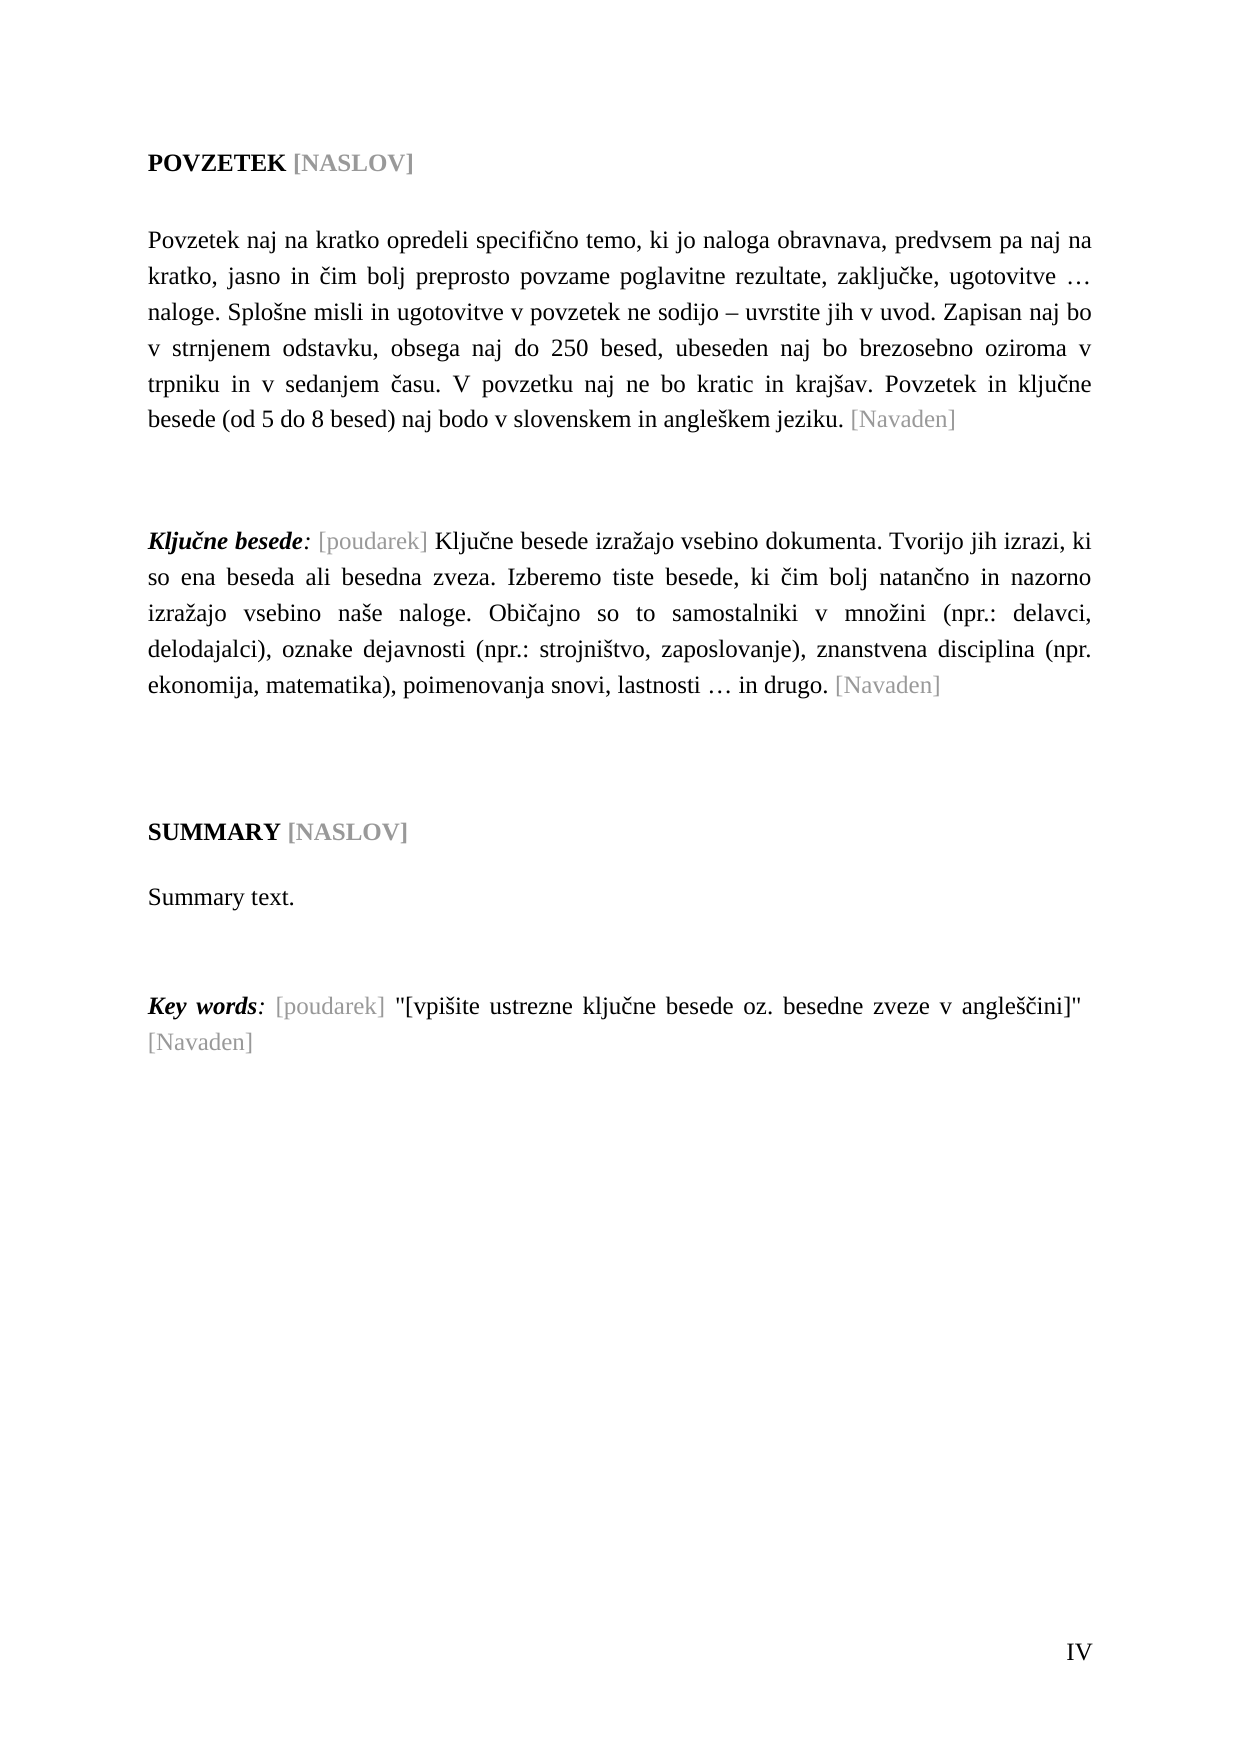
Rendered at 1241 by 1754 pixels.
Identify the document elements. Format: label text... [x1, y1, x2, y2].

title Povzetek [naslov] [148, 148, 1092, 176]
text Povzetek naj na kratko opredeli specifično temo, ki jo naloga obravnava, predvsem pa naj na kratko, jasno in čim bolj preprosto povzame poglavitne rezultate, zaključke, ugotovitve … naloge. Splošne misli in ugotovitve v povzetek ne sodijo – uvrstite jih v uvod. Zapisan naj bo v strnjenem odstavku, obsega naj do 250 besed, ubeseden naj bo brezosebno oziroma v trpniku in v sedanjem času. V povzetku naj ne bo kratic in krajšav. Povzetek in ključne besede (od 5 do 8 besed) naj bodo v slovenskem in angleškem jeziku. [Navaden] [148, 225, 1092, 433]
title SUMMARY [naslov] [148, 817, 1092, 846]
text Ključne besede: [poudarek] Ključne besede izražajo vsebino dokumenta. Tvorijo jih izrazi, ki so ena beseda ali besedna zveza. Izberemo tiste besede, ki čim bolj natančno in nazorno izražajo vsebino naše naloge. Običajno so to samostalniki v množini (npr.: delavci, delodajalci), oznake dejavnosti (npr.: strojništvo, zaposlovanje), znanstvena disciplina (npr. ekonomija, matematika), poimenovanja snovi, lastnosti … in drugo. [Navaden] [148, 526, 1092, 699]
text Summary text. [148, 882, 1092, 911]
text Key words: [poudarek] [Navaden] [148, 991, 1092, 1056]
